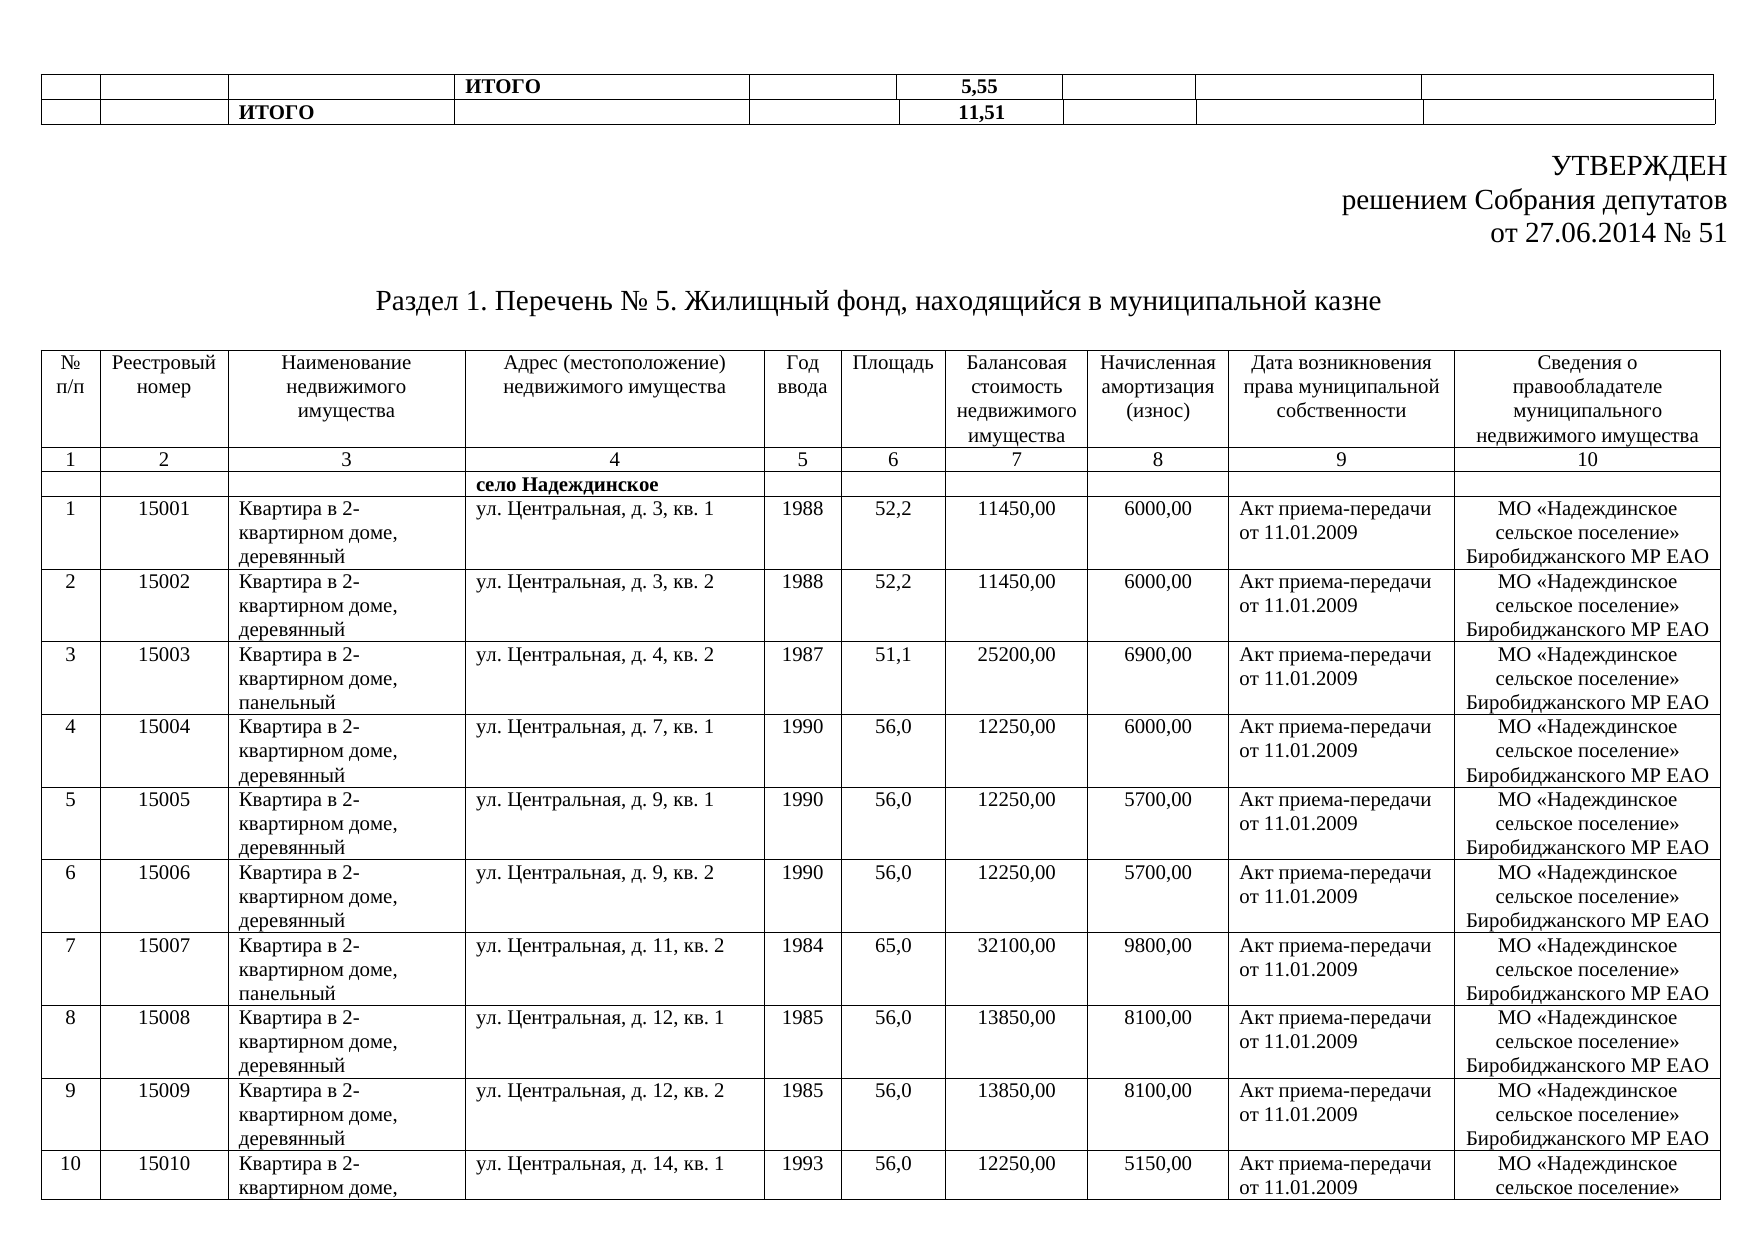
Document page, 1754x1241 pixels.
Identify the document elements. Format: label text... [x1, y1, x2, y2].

table_cell 56,0 [842, 860, 945, 932]
table_cell [42, 75, 100, 99]
table_cell 1984 [765, 933, 841, 1005]
table_cell 12250,00 [946, 788, 1087, 859]
table_cell МО «Надеждинское сельское поселение» Биробиджанского МР ЕАО [1455, 570, 1720, 641]
table_cell [1088, 472, 1228, 496]
table_cell [1455, 472, 1720, 496]
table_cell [1455, 1079, 1720, 1150]
table_cell [750, 75, 896, 99]
table_cell 9 [42, 1079, 100, 1150]
table_cell село Надеждинское [466, 472, 764, 496]
table_cell 11,51 [900, 100, 1063, 124]
table_cell 52,2 [842, 497, 945, 568]
table_cell 56,0 [842, 1006, 945, 1077]
table_header Адрес (местоположение) недвижимого имущества [466, 351, 764, 447]
table_cell [842, 472, 945, 496]
table_cell 10 [1455, 448, 1720, 471]
table_cell 56,0 [842, 788, 945, 859]
table_cell 3 [42, 642, 100, 714]
table_cell 15003 [101, 642, 228, 714]
table_cell 2 [42, 570, 100, 641]
table_cell Квартира в 2-квартирном доме, деревянный [229, 570, 465, 641]
table_header Площадь [842, 351, 945, 447]
table_cell Акт приема-передачи от 11.01.2009 [1229, 933, 1454, 1005]
table_cell [42, 472, 100, 496]
table_cell МО «Надеждинское сельское поселение» Биробиджанского МР ЕАО [1455, 497, 1720, 568]
table_cell 11450,00 [946, 570, 1087, 641]
table_cell 1985 [765, 1079, 841, 1150]
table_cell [229, 1079, 465, 1150]
table_header Дата возникновения права муниципальной собственности [1229, 351, 1454, 447]
table_cell 8100,00 [1088, 1006, 1228, 1077]
table_cell 65,0 [842, 933, 945, 1005]
table_cell [1063, 75, 1195, 99]
table_cell [750, 100, 899, 124]
table_cell 15008 [101, 1006, 228, 1077]
table_cell 8100,00 [1088, 1079, 1228, 1150]
table_cell [229, 472, 465, 496]
table_cell 52,2 [842, 570, 945, 641]
table_cell 6000,00 [1088, 715, 1228, 787]
table_cell Квартира в 2-квартирном доме, панельный [229, 933, 465, 1005]
table_cell 1990 [765, 715, 841, 787]
text от 27.06.2014 № 51 [29, 216, 1728, 249]
table_header Год ввода [765, 351, 841, 447]
table_cell ул. Центральная, д. 4, кв. 2 [466, 642, 764, 714]
table_cell [229, 75, 454, 99]
table_cell Акт приема-передачи от 11.01.2009 [1229, 497, 1454, 568]
table_cell 7 [946, 448, 1087, 471]
table_cell [101, 75, 228, 99]
table_cell 12250,00 [946, 860, 1087, 932]
table_cell 56,0 [842, 1079, 945, 1150]
table_cell 56,0 [842, 715, 945, 787]
table_cell 15004 [101, 715, 228, 787]
table_cell МО «Надеждинское сельское поселение» Биробиджанского МР ЕАО [1455, 933, 1720, 1005]
table_cell 4 [42, 715, 100, 787]
table_cell [1064, 100, 1196, 124]
table_cell Квартира в 2-квартирном доме, деревянный [229, 860, 465, 932]
table_cell 15005 [101, 788, 228, 859]
table_cell [946, 472, 1087, 496]
table_cell 1985 [765, 1006, 841, 1077]
table_cell 9800,00 [1088, 933, 1228, 1005]
table_cell МО «Надеждинское сельское поселение» Биробиджанского МР ЕАО [1455, 1006, 1720, 1077]
table_cell 6000,00 [1088, 570, 1228, 641]
table_cell 7 [42, 933, 100, 1005]
table_cell ул. Центральная, д. 3, кв. 2 [466, 570, 764, 641]
table_cell ИТОГО [455, 75, 749, 99]
table_cell ул. Центральная, д. 3, кв. 1 [466, 497, 764, 568]
table_cell 5 [765, 448, 841, 471]
table_cell 12250,00 [946, 1151, 1087, 1199]
table_cell 6 [42, 860, 100, 932]
table_cell [42, 100, 100, 124]
text Раздел 1. Перечень № 5. Жилищный фонд, находящийся в муниципальной казне [29, 283, 1728, 316]
table_cell 32100,00 [946, 933, 1087, 1005]
table_cell 5700,00 [1088, 788, 1228, 859]
table_cell 1988 [765, 570, 841, 641]
table_cell 1988 [765, 497, 841, 568]
table_header Сведения о правообладателе муниципального недвижимого имущества [1455, 351, 1720, 447]
table_cell Акт приема-передачи от 11.01.2009 [1229, 860, 1454, 932]
table_cell 51,1 [842, 642, 945, 714]
table_cell ул. Центральная, д. 9, кв. 2 [466, 860, 764, 932]
table_cell 11450,00 [946, 497, 1087, 568]
table_cell 15006 [101, 860, 228, 932]
table_cell 25200,00 [946, 642, 1087, 714]
table_cell 1 [42, 448, 100, 471]
table_cell МО «Надеждинское сельское поселение» Биробиджанского МР ЕАО [1455, 788, 1720, 859]
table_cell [466, 1151, 764, 1199]
table_cell ул. Центральная, д. 7, кв. 1 [466, 715, 764, 787]
table_cell 6 [842, 448, 945, 471]
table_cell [1229, 1151, 1454, 1199]
table_cell ул. Центральная, д. 12, кв. 1 [466, 1006, 764, 1077]
table_cell МО «Надеждинское сельское поселение» Биробиджанского МР ЕАО [1455, 860, 1720, 932]
table_header Наименование недвижимого имущества [229, 351, 465, 447]
table_header Реестровый номер [101, 351, 228, 447]
table_cell [1424, 99, 1715, 124]
table_cell Акт приема-передачи от 11.01.2009 [1229, 570, 1454, 641]
table_cell Квартира в 2-квартирном доме, деревянный [229, 1006, 465, 1077]
table_cell [765, 472, 841, 496]
table_cell МО «Надеждинское сельское поселение» Биробиджанского МР ЕАО [1455, 715, 1720, 787]
table_cell [455, 100, 749, 124]
text решением Собрания депутатов [29, 182, 1728, 216]
table_cell 9 [1229, 448, 1454, 471]
table_cell 13850,00 [946, 1006, 1087, 1077]
table_cell Квартира в 2-квартирном доме, деревянный [229, 788, 465, 859]
table_cell 5 [42, 788, 100, 859]
table_cell 15010 [101, 1151, 228, 1199]
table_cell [1229, 1079, 1454, 1150]
table_cell 15002 [101, 570, 228, 641]
table_cell Акт приема-передачи от 11.01.2009 [1229, 715, 1454, 787]
table_cell 13850,00 [946, 1079, 1087, 1150]
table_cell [1455, 1151, 1720, 1199]
table_cell [1196, 75, 1421, 99]
text УТВЕРЖДЕН [29, 148, 1728, 182]
table_cell 15009 [101, 1079, 228, 1150]
table_cell 2 [101, 448, 228, 471]
table_cell Квартира в 2-квартирном доме, деревянный [229, 715, 465, 787]
table_cell Квартира в 2-квартирном доме, панельный [229, 642, 465, 714]
table_cell Акт приема-передачи от 11.01.2009 [1229, 1006, 1454, 1077]
table_cell МО «Надеждинское сельское поселение» Биробиджанского МР ЕАО [1455, 642, 1720, 714]
table_cell [1422, 75, 1713, 99]
table_cell 15001 [101, 497, 228, 568]
table_header № п/п [42, 351, 100, 447]
table_cell 1987 [765, 642, 841, 714]
table_cell ул. Центральная, д. 11, кв. 2 [466, 933, 764, 1005]
table_cell 12250,00 [946, 715, 1087, 787]
table_cell 1990 [765, 788, 841, 859]
table_cell 6000,00 [1088, 497, 1228, 568]
table_cell 1990 [765, 860, 841, 932]
table_cell Акт приема-передачи от 11.01.2009 [1229, 788, 1454, 859]
table_cell 1 [42, 497, 100, 568]
table_cell [1197, 100, 1423, 124]
table_cell ИТОГО [229, 100, 454, 124]
table_cell 56,0 [842, 1151, 945, 1199]
table_cell 15007 [101, 933, 228, 1005]
table_cell 3 [229, 448, 465, 471]
table_cell 1993 [765, 1151, 841, 1199]
table_cell Квартира в 2-квартирном доме, деревянный [229, 497, 465, 568]
table_cell 8 [42, 1006, 100, 1077]
table_cell 10 [42, 1151, 100, 1199]
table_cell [229, 1151, 465, 1199]
table_cell ул. Центральная, д. 9, кв. 1 [466, 788, 764, 859]
table_cell 5,55 [897, 75, 1062, 99]
table_cell Акт приема-передачи от 11.01.2009 [1229, 642, 1454, 714]
table_cell 5150,00 [1088, 1151, 1228, 1199]
table_cell 8 [1088, 448, 1228, 471]
table_header Начисленная амортизация (износ) [1088, 351, 1228, 447]
table_cell 4 [466, 448, 764, 471]
table_header Балансовая стоимость недвижимого имущества [946, 351, 1087, 447]
table_cell 6900,00 [1088, 642, 1228, 714]
table_cell [101, 472, 228, 496]
table_cell [101, 100, 228, 124]
table_cell [1229, 472, 1454, 496]
table_cell 5700,00 [1088, 860, 1228, 932]
table_cell ул. Центральная, д. 12, кв. 2 [466, 1079, 764, 1150]
